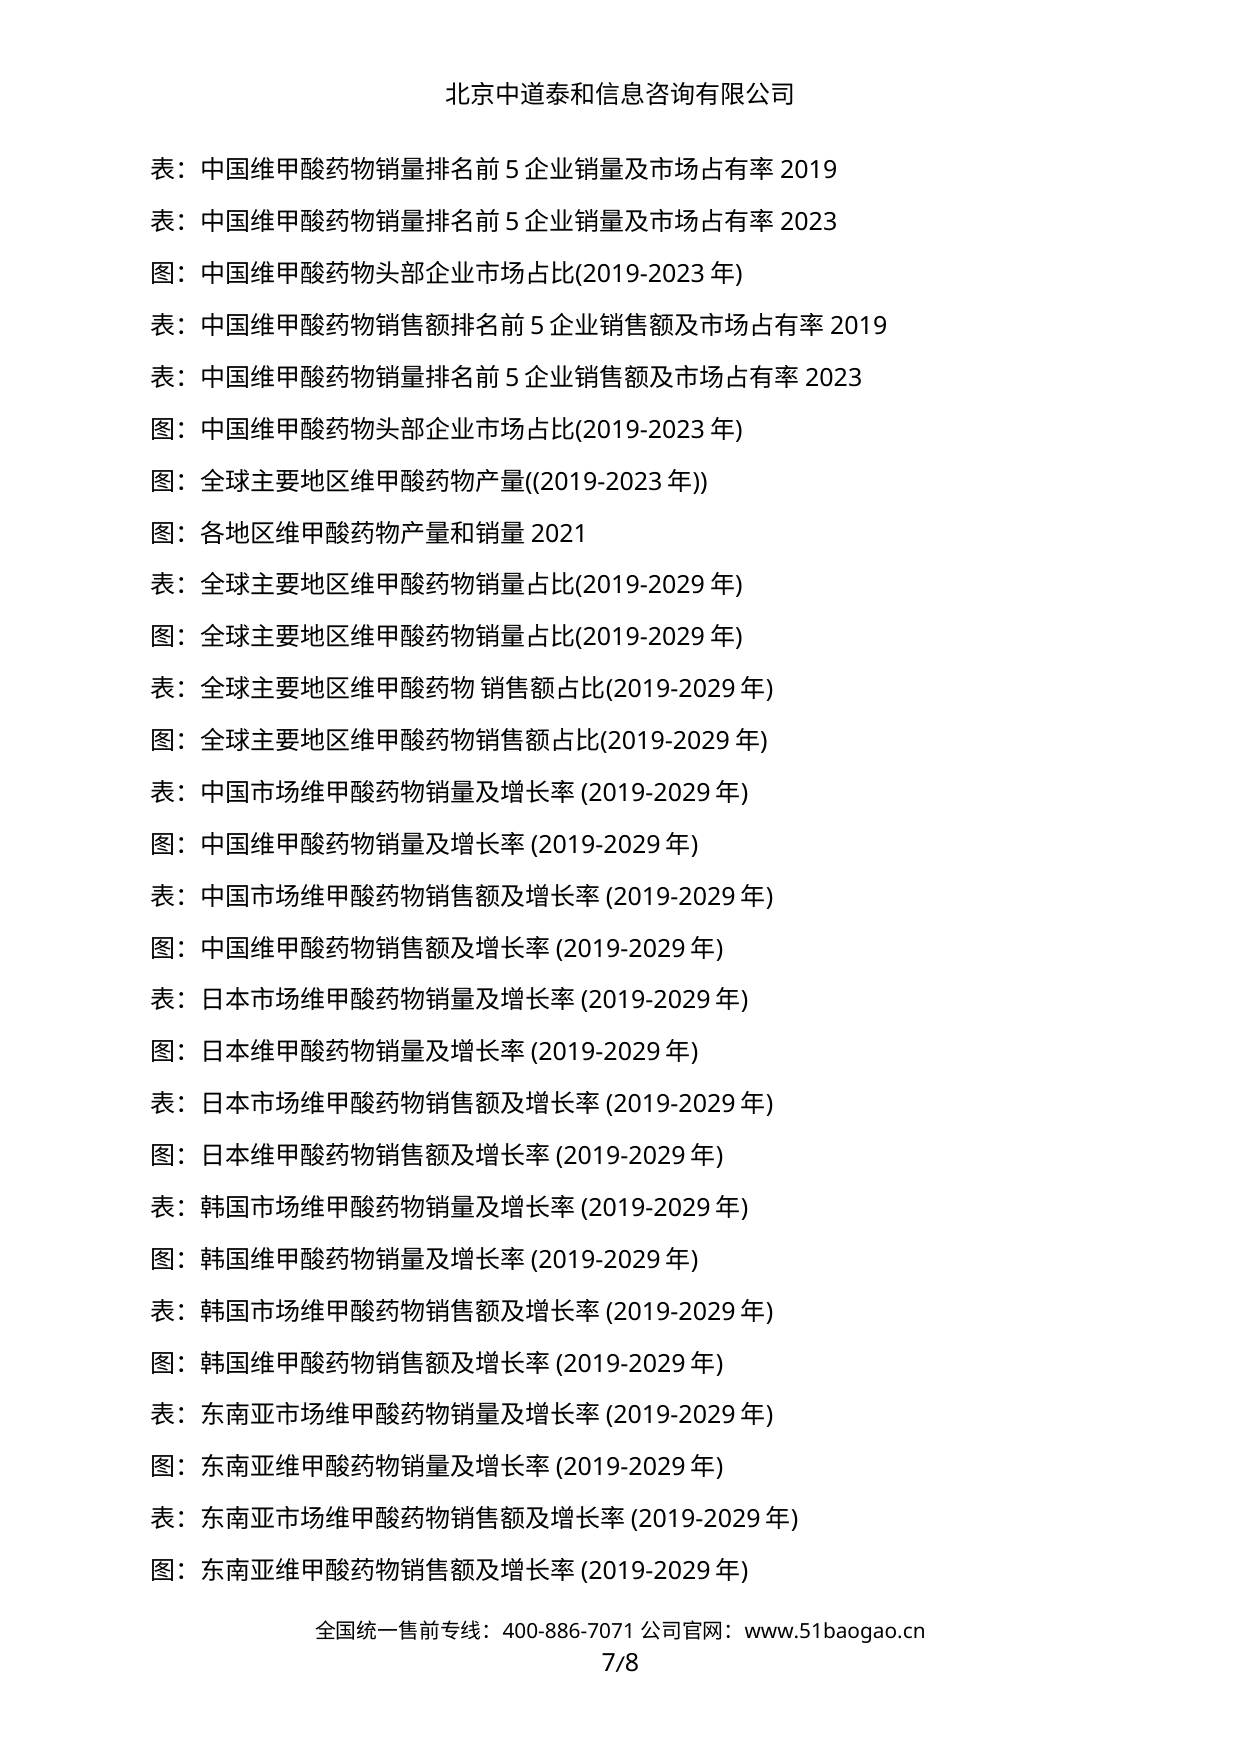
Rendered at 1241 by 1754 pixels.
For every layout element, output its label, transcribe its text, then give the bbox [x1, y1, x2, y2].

text 图：韩国维甲酸药物销售额及增长率 (2019-2029年) [150, 1343, 1090, 1379]
text 图：全球主要地区维甲酸药物产量((2019-2023年)) [150, 461, 1090, 497]
text 表：中国维甲酸药物销量排名前5企业销量及市场占有率 2023 [150, 202, 1090, 238]
text 表：中国维甲酸药物销量排名前5企业销量及市场占有率 2019 [150, 150, 1090, 186]
text 表：日本市场维甲酸药物销售额及增长率 (2019-2029年) [150, 1084, 1090, 1120]
text 图：东南亚维甲酸药物销量及增长率 (2019-2029年) [150, 1447, 1090, 1483]
text 图：韩国维甲酸药物销量及增长率 (2019-2029年) [150, 1239, 1090, 1276]
text 图：日本维甲酸药物销量及增长率 (2019-2029年) [150, 1032, 1090, 1068]
text 表：中国市场维甲酸药物销售额及增长率 (2019-2029年) [150, 876, 1090, 912]
text 表：中国维甲酸药物销量排名前5企业销售额及市场占有率 2023 [150, 357, 1090, 394]
text 图：日本维甲酸药物销售额及增长率 (2019-2029年) [150, 1136, 1090, 1172]
text 表：东南亚市场维甲酸药物销售额及增长率 (2019-2029年) [150, 1499, 1090, 1535]
text 图：全球主要地区维甲酸药物销售额占比(2019-2029年) [150, 721, 1090, 757]
text 图：各地区维甲酸药物产量和销量 2021 [150, 513, 1090, 549]
text 图：中国维甲酸药物头部企业市场占比(2019-2023年) [150, 409, 1090, 446]
text 表：全球主要地区维甲酸药物 销售额占比(2019-2029年) [150, 669, 1090, 705]
text 表：中国维甲酸药物销售额排名前5企业销售额及市场占有率 2019 [150, 306, 1090, 342]
text 表：韩国市场维甲酸药物销量及增长率 (2019-2029年) [150, 1187, 1090, 1224]
text 图：中国维甲酸药物头部企业市场占比(2019-2023年) [150, 254, 1090, 290]
text 图：中国维甲酸药物销量及增长率 (2019-2029年) [150, 824, 1090, 861]
text 表：东南亚市场维甲酸药物销量及增长率 (2019-2029年) [150, 1395, 1090, 1431]
text 图：全球主要地区维甲酸药物销量占比(2019-2029年) [150, 617, 1090, 653]
text 表：全球主要地区维甲酸药物销量占比(2019-2029年) [150, 565, 1090, 601]
text 表：日本市场维甲酸药物销量及增长率 (2019-2029年) [150, 980, 1090, 1016]
text 表：韩国市场维甲酸药物销售额及增长率 (2019-2029年) [150, 1291, 1090, 1327]
text 图：中国维甲酸药物销售额及增长率 (2019-2029年) [150, 928, 1090, 964]
text 表：中国市场维甲酸药物销量及增长率 (2019-2029年) [150, 772, 1090, 809]
text 图：东南亚维甲酸药物销售额及增长率 (2019-2029年) [150, 1551, 1090, 1587]
